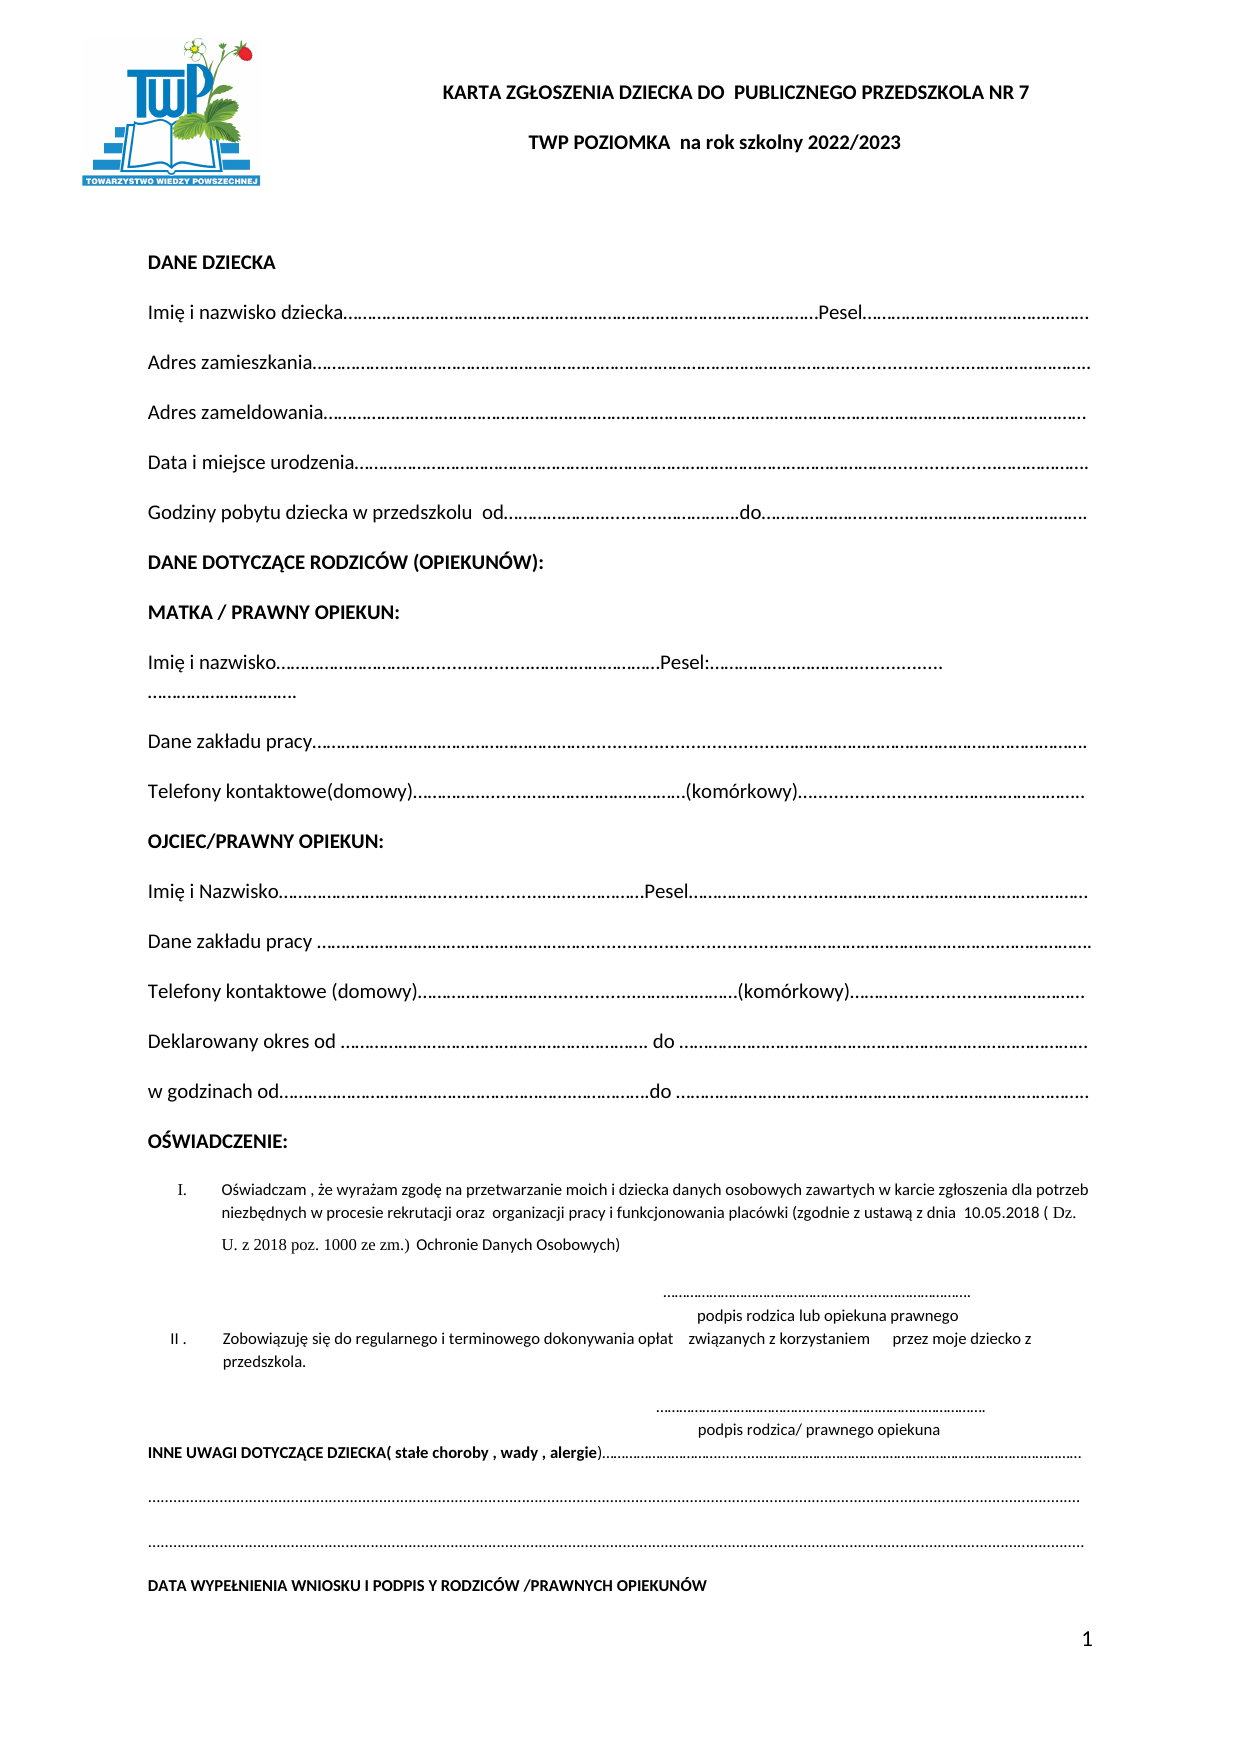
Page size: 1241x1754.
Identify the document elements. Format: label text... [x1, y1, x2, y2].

text MATKA / PRAWNY OPIEKUN: [148, 599, 1093, 625]
text INNE UWAGI DOTYCZĄCE DZIECKA( stałe choroby , wady , alergie)…………………………..........………………………………………………………………………… [148, 1442, 1093, 1463]
text OŚWIADCZENIE: [148, 1129, 1093, 1154]
text Imię i nazwisko………………………….....................………………………Pesel:………………………….................…………………………. [148, 649, 1093, 704]
text Dane zakładu pracy………………………………………………….....................................………………………………………………………. [148, 729, 1093, 754]
list Oświadczam , że wyrażam zgodę na przetwarzanie moich i dziecka danych osobowych zawartych w karcie zgłoszenia dla potrzeb niezbędnych w procesie rekrutacji oraz organizacji pracy i funkcjonowania placówki (zgodnie z ustawą z dnia 10.05.2018 ( Dz. U. z 2018 poz. 1000 ze zm.) Ochronie Danych Osobowych) [177, 1179, 1093, 1255]
text Imię i nazwisko dziecka………………………………………………………………………………………Pesel……………………..………………… [148, 299, 1093, 325]
text Godziny pobytu dziecka w przedszkolu od…………………...........…………….do………………….........………………………………. [148, 499, 1093, 525]
text DANE DZIECKA [148, 249, 1093, 275]
text .............................................................................................................................................................................................................................. [148, 1487, 1093, 1507]
text OJCIEC/PRAWNY OPIEKUN: [148, 829, 1093, 854]
text Data i miejsce urodzenia………………………………………………………………………………………………….....................………………. [148, 449, 1093, 475]
list ………………………………………............…………………. [260, 1282, 1093, 1302]
text KARTA ZGŁOSZENIA DZIECKA DO PUBLICZNEGO PRZEDSZKOLA NR 7 [369, 79, 1093, 105]
text DANE DOTYCZĄCE RODZICÓW (OPIEKUNÓW): [148, 549, 1093, 575]
text Telefony kontaktowe(domowy)……………........……………………………(komórkowy)…............................…………………….. [148, 779, 1093, 804]
text Adres zamieszkania………………………………………………………………………………………………….......................…………………….. [148, 349, 1093, 375]
picture [82, 38, 261, 186]
text Adres zameldowania…………………………………………………………………………………………………………………………………………… [148, 399, 1093, 425]
text Dane zakładu pracy …………………………………………………...................................………………………………………..………………. [148, 929, 1093, 954]
text TWP POZIOMKA na rok szkolny 2022/2023 [318, 129, 1093, 155]
text ………………………………….........………………………………. [148, 1396, 1093, 1416]
text Deklarowany okres od ………………………………………………………. do ……………………………………………………….………………… [148, 1029, 1093, 1054]
text podpis rodzica/ prawnego opiekuna [148, 1419, 1093, 1439]
text II . Zobowiązuję się do regularnego i terminowego dokonywania opłat związanych z korzystaniem przez moje dziecko z przedszkola. [148, 1328, 1093, 1372]
text w godzinach od…………………………………………………….…………….do ………………………………………………………………………….. [148, 1079, 1093, 1104]
text Telefony kontaktowe (domowy)……………………….................…………………(komórkowy)………....................……………… [148, 979, 1093, 1004]
text DATA WYPEŁNIENIA WNIOSKU I PODPIS Y RODZICÓW /PRAWNYCH OPIEKUNÓW [148, 1575, 1093, 1595]
list podpis rodzica lub opiekuna prawnego [260, 1305, 1093, 1325]
text ............................................................................................................................................................................................................................... [148, 1531, 1093, 1551]
text Imię i Nazwisko……………………………....................……...…………Pesel…………….............……………………………………………… [148, 879, 1093, 904]
